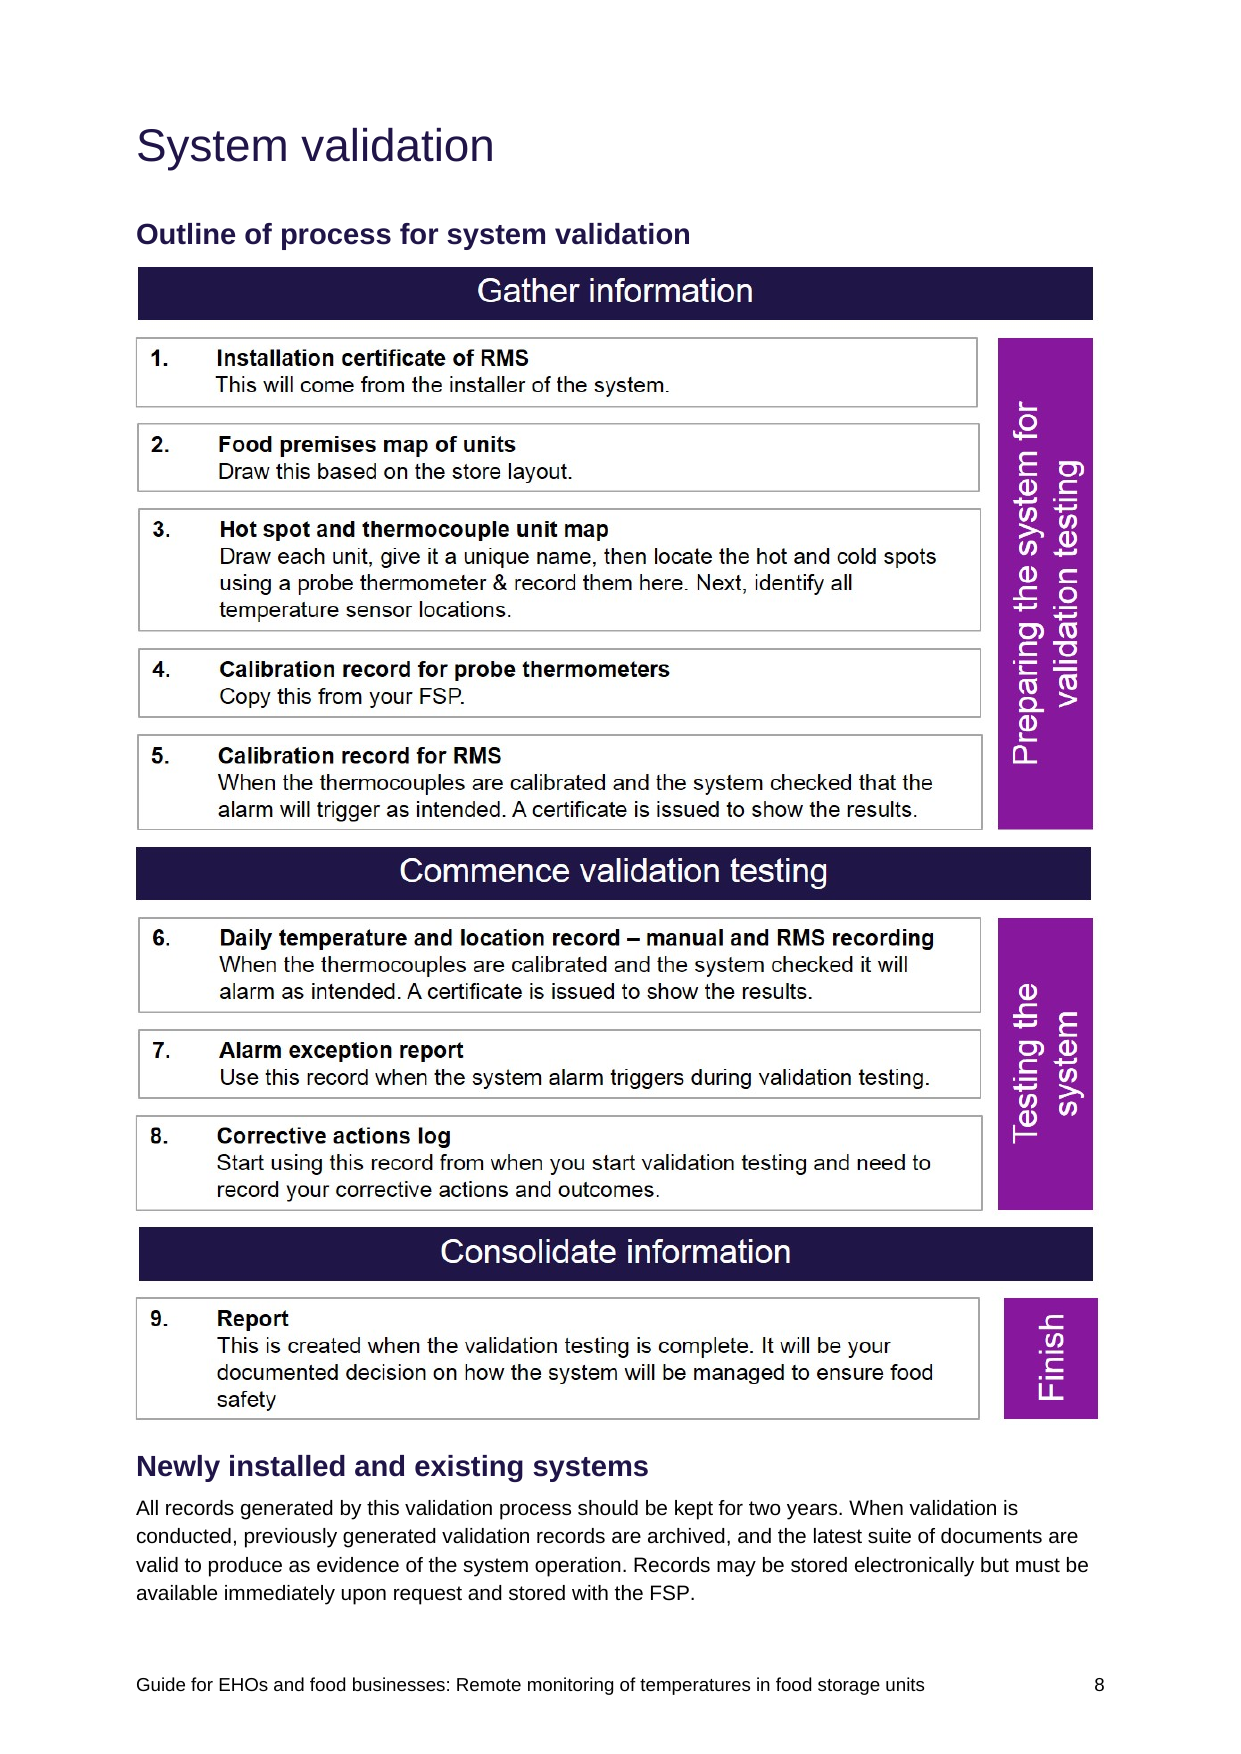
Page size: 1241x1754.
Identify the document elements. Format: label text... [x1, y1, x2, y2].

picture [135, 259, 1105, 1425]
subtitle System validation [136, 118, 1104, 171]
text All records generated by this validation process should be kept for two years. When validation is conducted, previously generated validation records are archived, and the latest suite of documents are valid to produce as evidence of the system operation. Records may be stored electronically but must be available immediately upon request and stored with the FSP. [136, 1492, 1104, 1604]
subtitle Outline of process for system validation [136, 217, 1104, 250]
subtitle Newly installed and existing systems [136, 1449, 1104, 1483]
